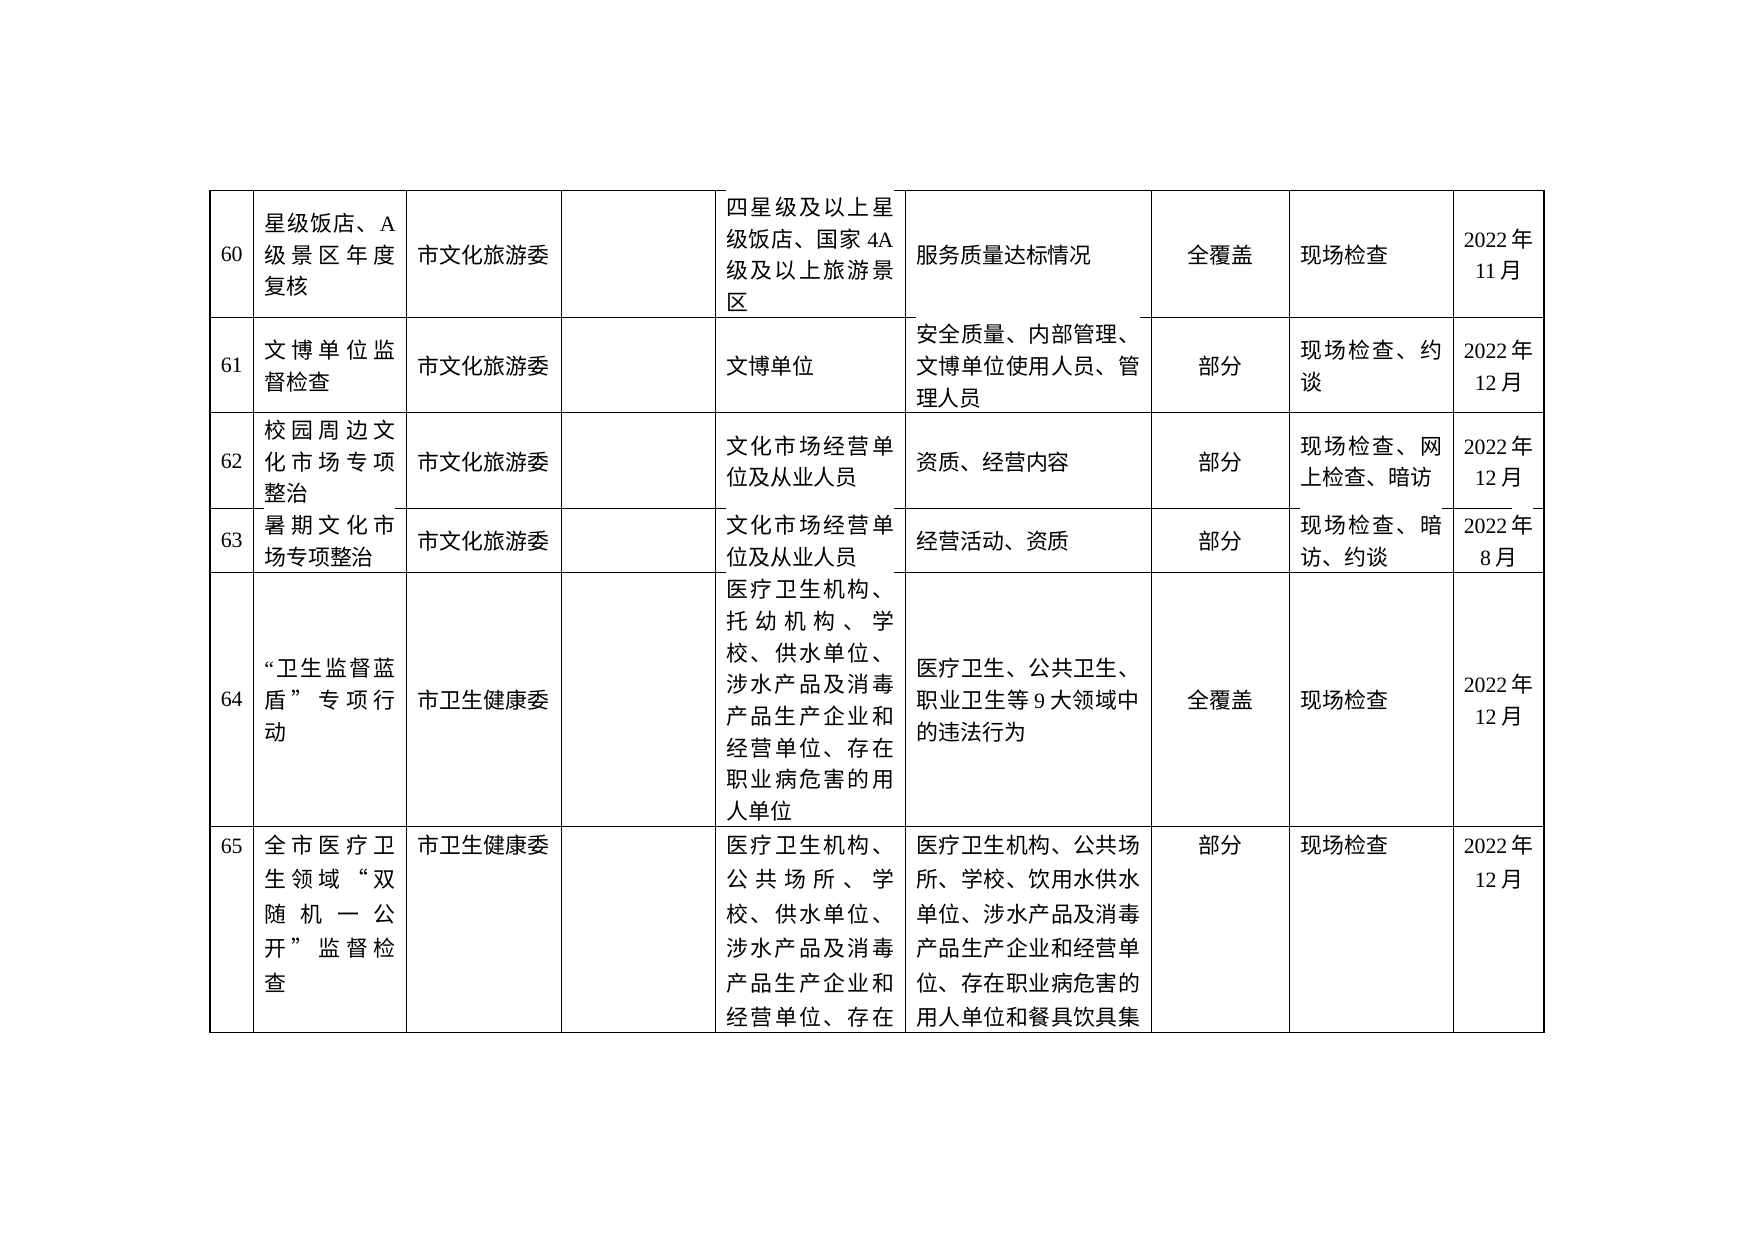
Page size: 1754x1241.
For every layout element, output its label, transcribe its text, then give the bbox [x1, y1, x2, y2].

table_cell 现场检查 [1290, 191, 1453, 317]
table_cell 60 [211, 191, 253, 317]
table_cell 2022年12月 [1454, 573, 1543, 826]
table_cell 文博单位监督检查 [254, 318, 406, 412]
table_cell 部分 [1152, 413, 1289, 508]
table_cell 现场检查 [1290, 573, 1453, 826]
table_cell 星级饭店、A级景区年度复核 [254, 191, 406, 317]
table_cell 安全质量、内部管理、文博单位使用人员、管理人员 [981, 318, 1151, 412]
table_cell 文博单位 [716, 318, 905, 412]
table_cell 2022年8月 [1517, 509, 1543, 572]
table_cell 经营活动、资质 [906, 509, 1151, 572]
table_cell 部分 [1152, 509, 1289, 572]
table_cell “卫生监督蓝盾”专项行动 [254, 573, 406, 826]
table_cell [562, 191, 715, 317]
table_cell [716, 827, 905, 1032]
table_cell 服务质量达标情况 [906, 191, 1151, 317]
table_cell 2022年12月 [1454, 318, 1543, 412]
table_cell [562, 827, 715, 1032]
table_cell 市文化旅游委 [407, 318, 561, 412]
table_cell 市文化旅游委 [407, 413, 561, 508]
table_cell 65 [211, 827, 253, 1032]
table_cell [254, 827, 406, 1032]
table_cell 2022年12月 [1454, 413, 1543, 508]
table_cell 现场检查 [1290, 827, 1453, 1032]
table_cell [562, 509, 715, 572]
table_cell 市卫生健康委 [407, 573, 561, 826]
table_cell 部分 [1152, 827, 1289, 1032]
table_cell 2022年12月 [1454, 827, 1543, 1032]
table_cell 现场检查、暗访、约谈 [1388, 509, 1453, 572]
table_cell 现场检查、网上检查、暗访 [1290, 413, 1453, 508]
table_cell [562, 318, 715, 412]
table_cell [562, 413, 715, 508]
table_cell 市文化旅游委 [407, 509, 561, 572]
table_cell 四星级及以上星级饭店、国家4A级及以上旅游景区 [716, 191, 905, 317]
table_cell 部分 [1152, 318, 1289, 412]
table_cell 校园周边文化市场专项整治 [254, 413, 406, 508]
table_cell 64 [211, 573, 253, 826]
table_cell 62 [211, 413, 253, 508]
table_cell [906, 827, 1151, 1032]
table_cell 2022年8月 [1454, 509, 1512, 572]
table_cell 61 [211, 318, 253, 412]
table_cell 资质、经营内容 [906, 413, 1151, 508]
table_cell 全覆盖 [1152, 191, 1289, 317]
table_cell 现场检查、约谈 [1290, 318, 1453, 412]
table_cell 暑期文化市场专项整治 [373, 509, 406, 572]
table_cell [562, 573, 715, 826]
table_cell 医疗卫生机构、托幼机构、学校、供水单位、涉水产品及消毒产品生产企业和经营单位、存在职业病危害的用人单位 [792, 573, 905, 826]
table_cell 市卫生健康委 [407, 827, 561, 1032]
table_cell 文化市场经营单位及从业人员 [857, 509, 905, 572]
table_cell 文化市场经营单位及从业人员 [716, 413, 905, 508]
table_cell 2022年11月 [1454, 191, 1543, 317]
table_cell 全覆盖 [1152, 573, 1289, 826]
table_cell 63 [211, 509, 253, 572]
table_cell 市文化旅游委 [407, 191, 561, 317]
table_cell 医疗卫生、公共卫生、职业卫生等9大领域中的违法行为 [906, 573, 1151, 826]
